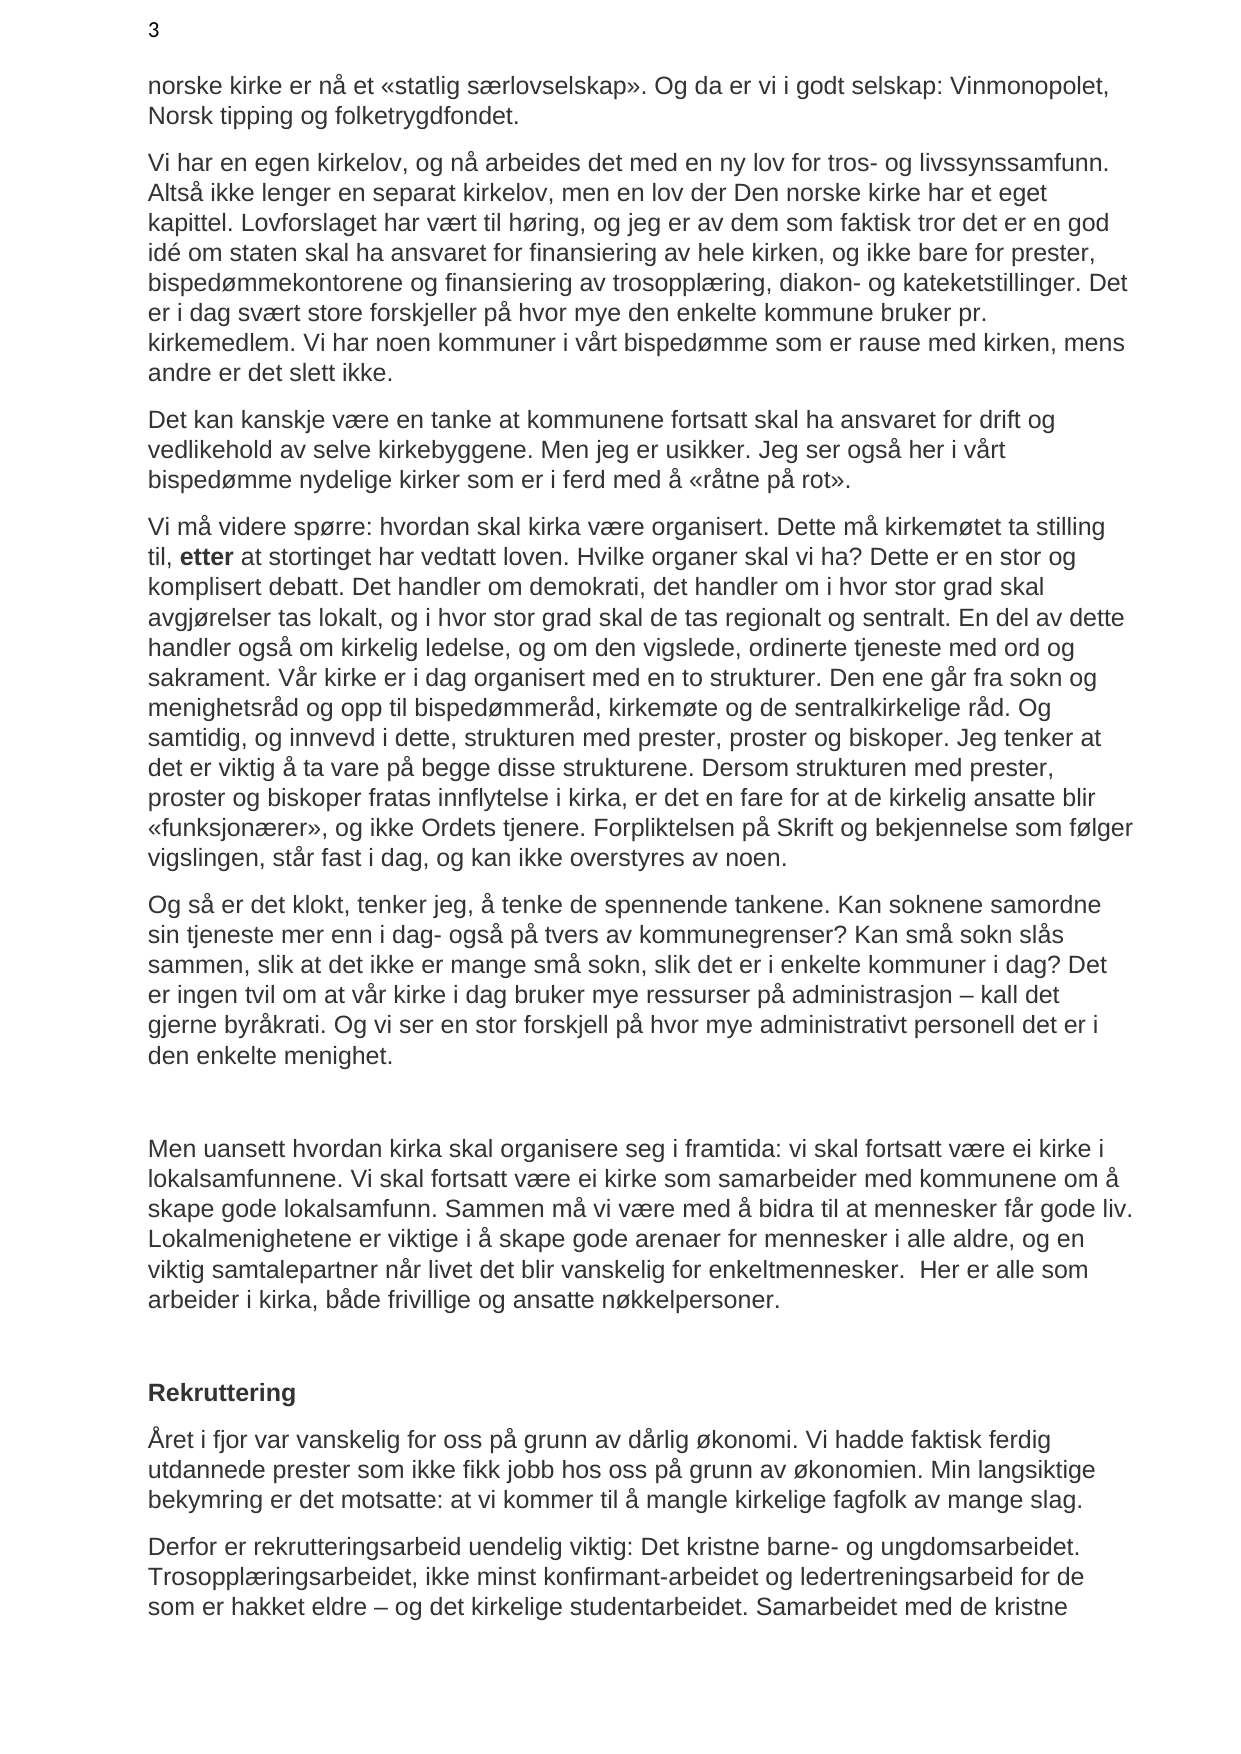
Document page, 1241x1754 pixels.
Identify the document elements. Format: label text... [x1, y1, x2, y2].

text Vi har en egen kirkelov, og nå arbeides det med en ny lov for tros- og livssynssamfunn. Altså ikke lenger en separat kirkelov, men en lov der Den norske kirke har et eget kapittel. Lovforslaget har vært til høring, og jeg er av dem som faktisk tror det er en god idé om staten skal ha ansvaret for finansiering av hele kirken, og ikke bare for prester, bispedømmekontorene og finansiering av trosopplæring, diakon- og kateketstillinger. Det er i dag svært store forskjeller på hvor mye den enkelte kommune bruker pr. kirkemedlem. Vi har noen kommuner i vårt bispedømme som er rause med kirken, mens andre er det slett ikke. [148, 148, 1137, 387]
text Det kan kanskje være en tanke at kommunene fortsatt skal ha ansvaret for drift og vedlikehold av selve kirkebyggene. Men jeg er usikker. Jeg ser også her i vårt bispedømme nydelige kirker som er i ferd med å «råtne på rot». [148, 405, 1137, 494]
text Og så er det klokt, tenker jeg, å tenke de spennende tankene. Kan soknene samordne sin tjeneste mer enn i dag- også på tvers av kommunegrenser? Kan små sokn slås sammen, slik at det ikke er mange små sokn, slik det er i enkelte kommuner i dag? Det er ingen tvil om at vår kirke i dag bruker mye ressurser på administrasjon – kall det gjerne byråkrati. Og vi ser en stor forskjell på hvor mye administrativt personell det er i den enkelte menighet. [148, 890, 1137, 1069]
text Men uansett hvordan kirka skal organisere seg i framtida: vi skal fortsatt være ei kirke i lokalsamfunnene. Vi skal fortsatt være ei kirke som samarbeider med kommunene om å skape gode lokalsamfunn. Sammen må vi være med å bidra til at mennesker får gode liv. Lokalmenighetene er viktige i å skape gode arenaer for mennesker i alle aldre, og en viktig samtalepartner når livet det blir vanskelig for enkeltmennesker. Her er alle som arbeider i kirka, både frivillige og ansatte nøkkelpersoner. [148, 1134, 1137, 1313]
text Vi må videre spørre: hvordan skal kirka være organisert. Dette må kirkemøtet ta stilling til, etter at stortinget har vedtatt loven. Hvilke organer skal vi ha? Dette er en stor og komplisert debatt. Det handler om demokrati, det handler om i hvor stor grad skal avgjørelser tas lokalt, og i hvor stor grad skal de tas regionalt og sentralt. En del av dette handler også om kirkelig ledelse, og om den vigslede, ordinerte tjeneste med ord og sakrament. Vår kirke er i dag organisert med en to strukturer. Den ene går fra sokn og menighetsråd og opp til bispedømmeråd, kirkemøte og de sentralkirkelige råd. Og samtidig, og innvevd i dette, strukturen med prester, proster og biskoper. Jeg tenker at det er viktig å ta vare på begge disse strukturene. Dersom strukturen med prester, proster og biskoper fratas innflytelse i kirka, er det en fare for at de kirkelig ansatte blir «funksjonærer», og ikke Ordets tjenere. Forpliktelsen på Skrift og bekjennelse som følger vigslingen, står fast i dag, og kan ikke overstyres av noen. [148, 512, 1137, 872]
text Året i fjor var vanskelig for oss på grunn av dårlig økonomi. Vi hadde faktisk ferdig utdannede prester som ikke fikk jobb hos oss på grunn av økonomien. Min langsiktige bekymring er det motsatte: at vi kommer til å mangle kirkelige fagfolk av mange slag. [148, 1425, 1137, 1514]
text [148, 1532, 1137, 1621]
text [148, 71, 1137, 130]
text Rekruttering [148, 1378, 1137, 1407]
